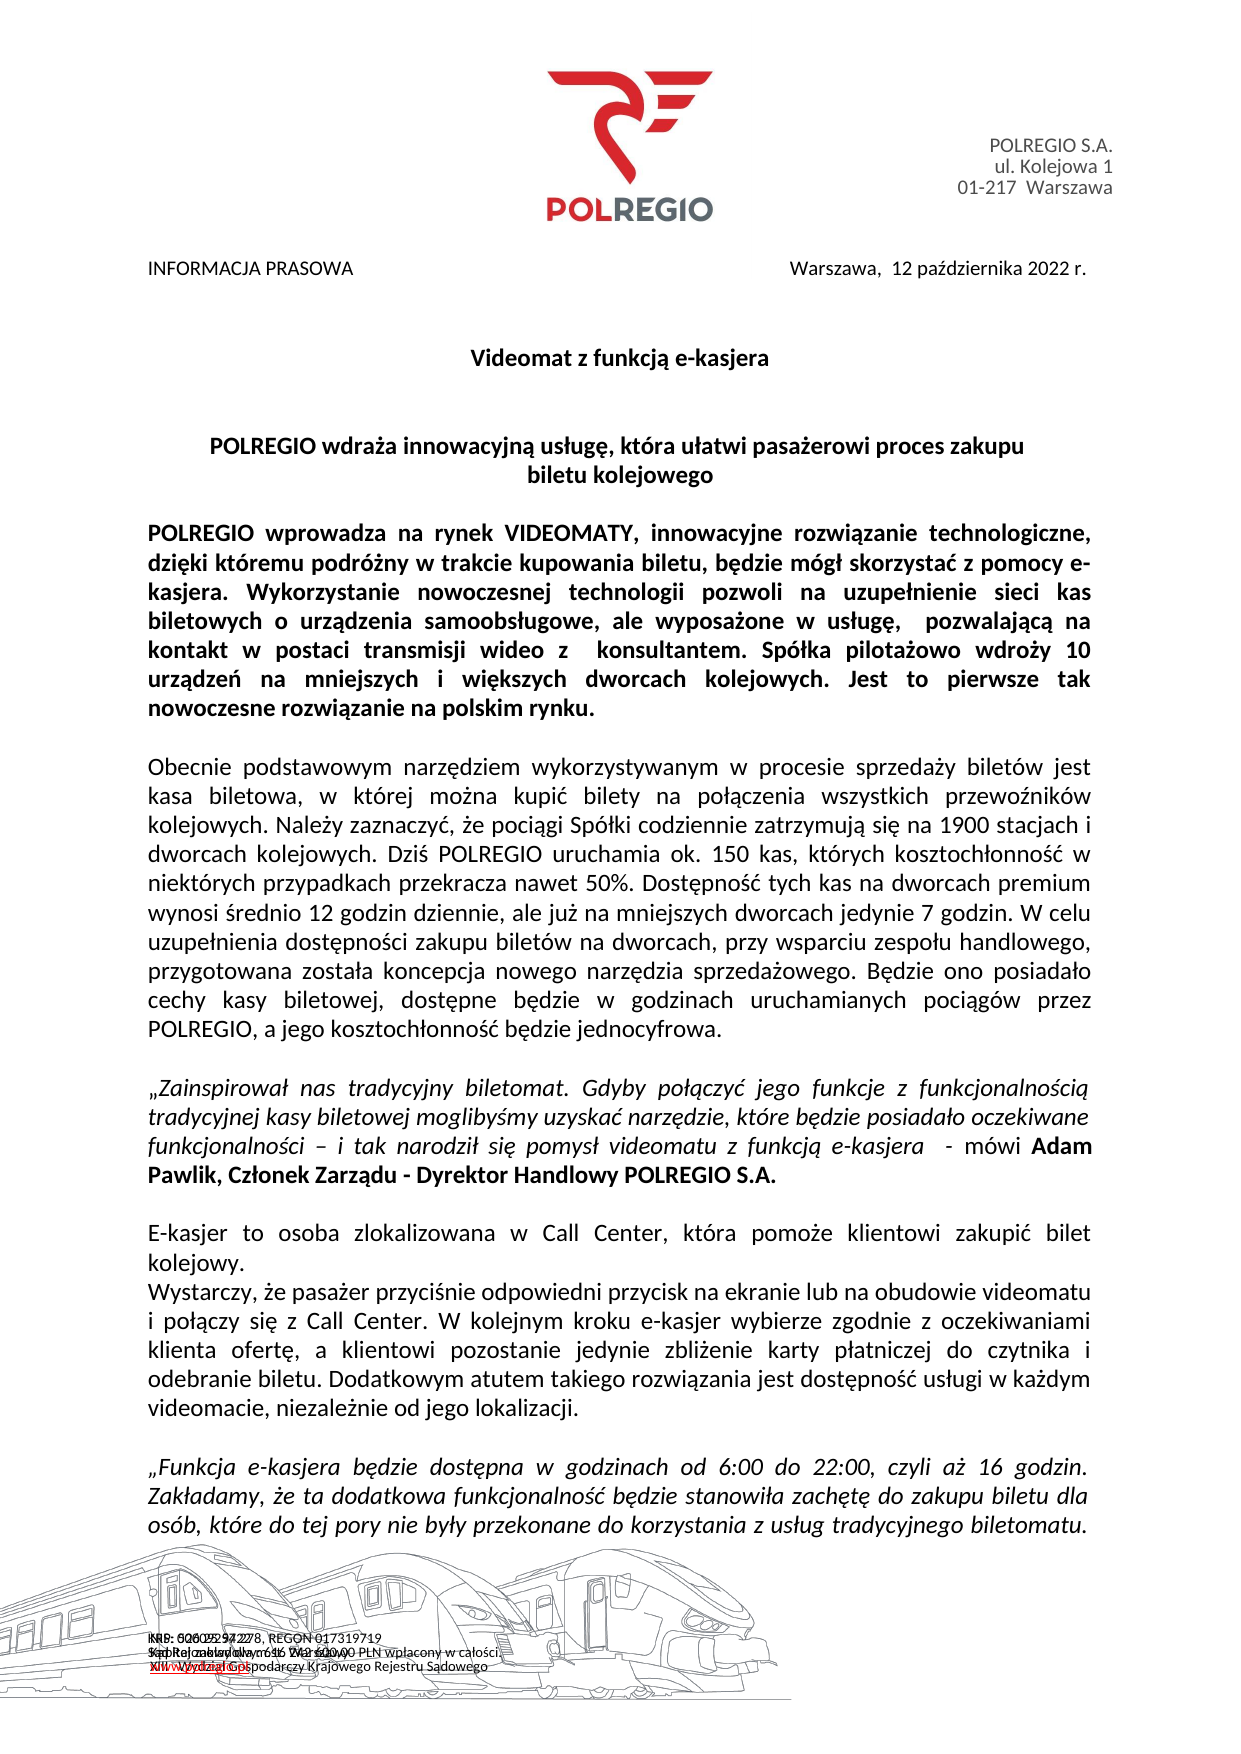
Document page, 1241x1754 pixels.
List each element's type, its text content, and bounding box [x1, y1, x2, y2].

picture [0, 1543, 792, 1706]
text „Zainspirował nas tradycyjny biletomat. Gdyby połączyć jego funkcje z funkcjonalnością tradycyjnej kasy biletowej moglibyśmy uzyskać narzędzie, które będzie posiadało oczekiwane funkcjonalności – i tak narodził się pomysł videomatu z funkcją e-kasjera - mówi Adam Pawlik, Członek Zarządu - Dyrektor Handlowy POLREGIO S.A. [148, 1073, 1092, 1189]
picture [507, 12, 752, 279]
text POLREGIO wdraża innowacyjną usługę, która ułatwi pasażerowi proces zakupu biletu kolejowego [148, 431, 1092, 489]
text E-kasjer to osoba zlokalizowana w Call Center, która pomoże klientowi zakupić bilet kolejowy. [148, 1218, 1092, 1277]
text Wystarczy, że pasażer przyciśnie odpowiedni przycisk na ekranie lub na obudowie videomatu i połączy się z Call Center. W kolejnym kroku e-kasjer wybierze zgodnie z oczekiwaniami klienta ofertę, a klientowi pozostanie jedynie zbliżenie karty płatniczej do czytnika i odebranie biletu. Dodatkowym atutem takiego rozwiązania jest dostępność usługi w każdym videomacie, niezależnie od jego lokalizacji. [148, 1277, 1092, 1423]
text Videomat z funkcją e-kasjera [148, 343, 1092, 373]
text POLREGIO wprowadza na rynek VIDEOMATY, innowacyjne rozwiązanie technologiczne, dzięki któremu podróżny w trakcie kupowania biletu, będzie mógł skorzystać z pomocy e-kasjera. Wykorzystanie nowoczesnej technologii pozwoli na uzupełnienie sieci kas biletowych o urządzenia samoobsługowe, ale wyposażone w usługę, pozwalającą na kontakt w postaci transmisji wideo z konsultantem. Spółka pilotażowo wdroży 10 urządzeń na mniejszych i większych dworcach kolejowych. Jest to pierwsze tak nowoczesne rozwiązanie na polskim rynku. [148, 518, 1092, 723]
text Obecnie podstawowym narzędziem wykorzystywanym w procesie sprzedaży biletów jest kasa biletowa, w której można kupić bilety na połączenia wszystkich przewoźników kolejowych. Należy zaznaczyć, że pociągi Spółki codziennie zatrzymują się na 1900 stacjach i dworcach kolejowych. Dziś POLREGIO uruchamia ok. 150 kas, których kosztochłonność w niektórych przypadkach przekracza nawet 50%. Dostępność tych kas na dworcach premium wynosi średnio 12 godzin dziennie, ale już na mniejszych dworcach jedynie 7 godzin. W celu uzupełnienia dostępności zakupu biletów na dworcach, przy wsparciu zespołu handlowego, przygotowana została koncepcja nowego narzędzia sprzedażowego. Będzie ono posiadało cechy kasy biletowej, dostępne będzie w godzinach uruchamianych pociągów przez POLREGIO, a jego kosztochłonność będzie jednocyfrowa. [148, 752, 1092, 1043]
